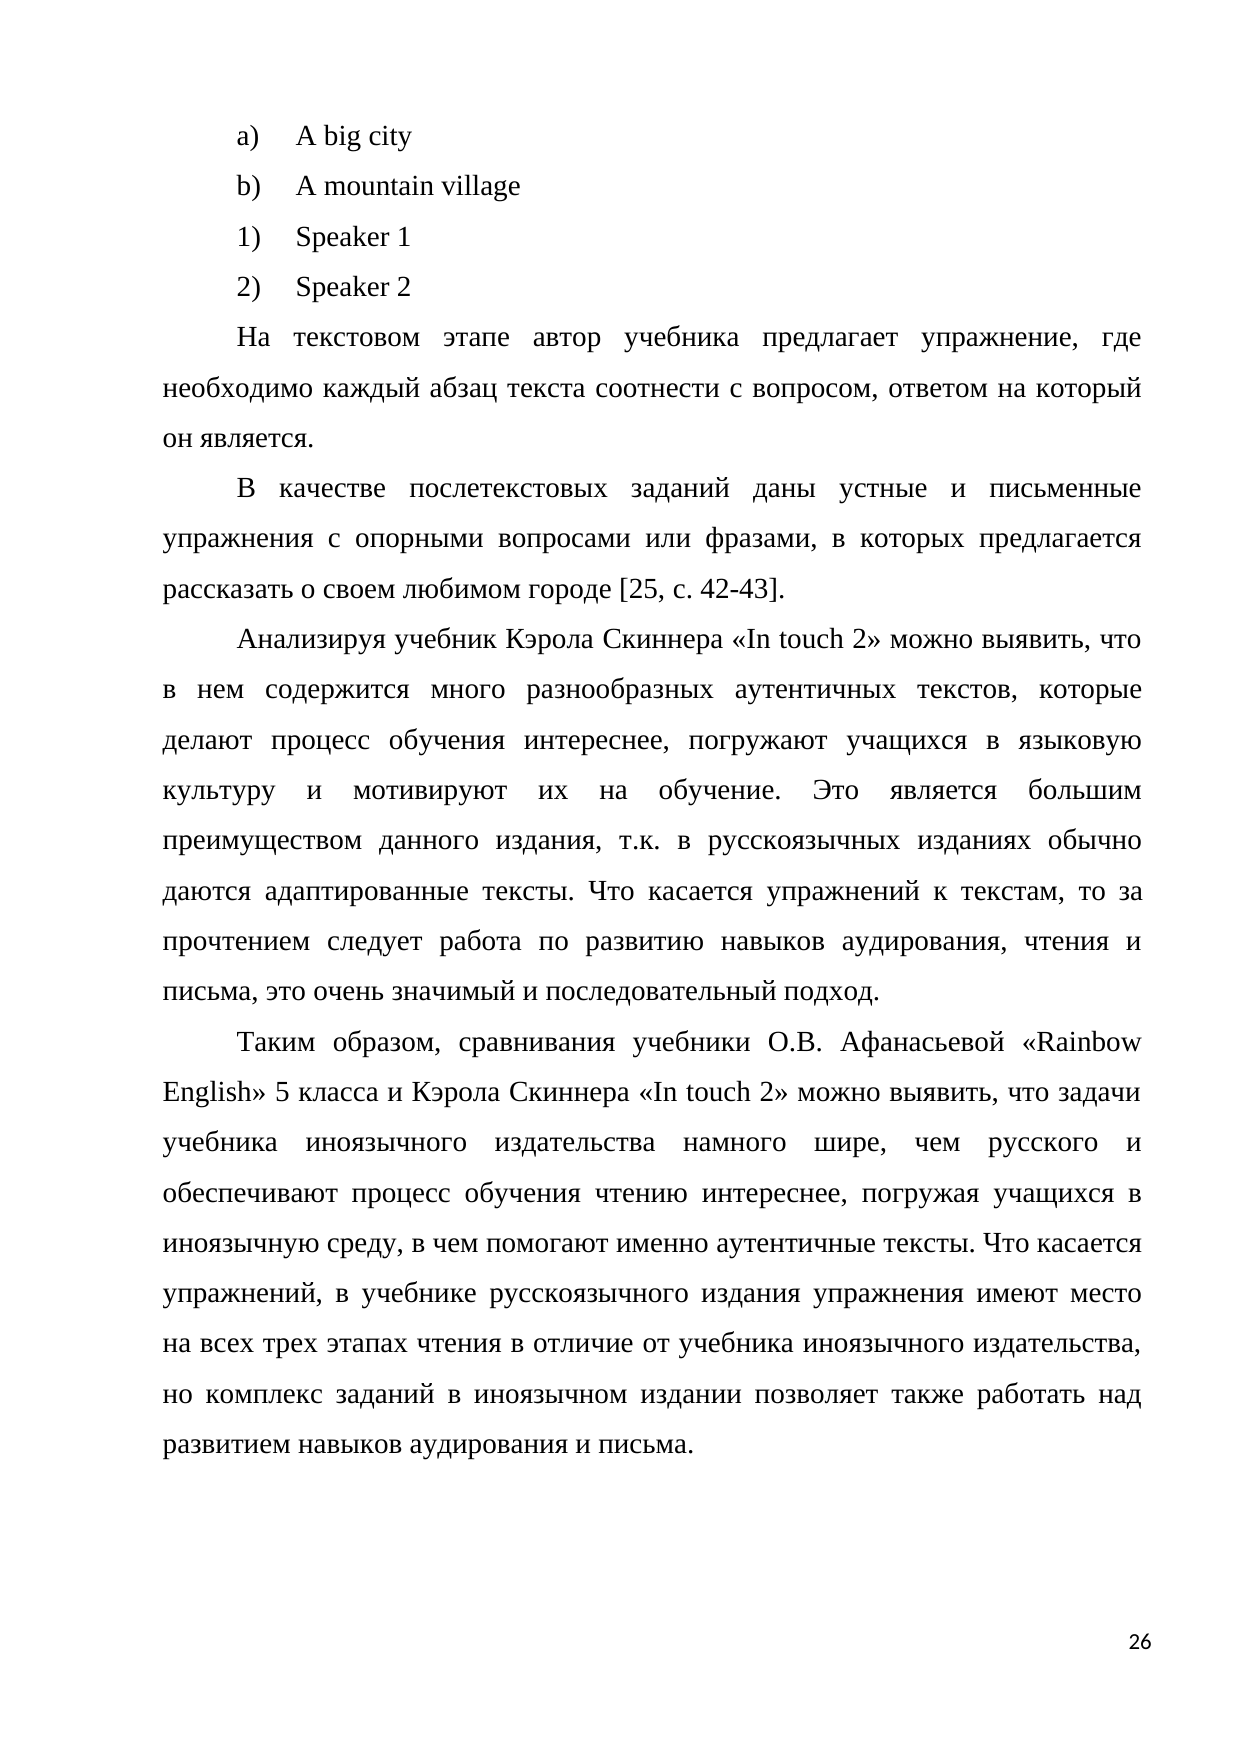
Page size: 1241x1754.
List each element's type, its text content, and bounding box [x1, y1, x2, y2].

text 2) Speaker 2 [162, 269, 1143, 303]
text b) A mountain village [162, 168, 1143, 202]
text 1) Speaker 1 [162, 219, 1143, 252]
text a) A big city [162, 118, 1143, 152]
text Таким образом, сравнивания учебники O.В. Афанасьевой «Rainbow English» 5 класса и Кэрола Скиннера «In touch 2» можно выявить, что задачи учебника иноязычного издательства намного шире, чем русского и обеспечивают процесс обучения чтению интереснее, погружая учащихся в иноязычную среду, в чем помогают именно аутентичные тексты. Что касается упражнений, в учебнике русскоязычного издания упражнения имеют место на всех трех этапах чтения в отличие от учебника иноязычного издательства, но комплекс заданий в иноязычном издании позволяет также работать над развитием навыков аудирования и письма. [162, 1024, 1143, 1460]
text В качестве послетекстовых заданий даны устные и письменные упражнения с опорными вопросами или фразами, в которых предлагается рассказать о своем любимом городе [25, c. 42-43]. [162, 470, 1143, 604]
text На текстовом этапе автор учебника предлагает упражнение, где необходимо каждый абзац текста соотнести с вопросом, ответом на который он является. [162, 319, 1143, 453]
text Анализируя учебник Кэрола Скиннера «In touch 2» можно выявить, что в нем содержится много разнообразных аутентичных текстов, которые делают процесс обучения интереснее, погружают учащихся в языковую культуру и мотивируют их на обучение. Это является большим преимуществом данного издания, т.к. в русскоязычных изданиях обычно даются адаптированные тексты. Что касается упражнений к текстам, то за прочтением следует работа по развитию навыков аудирования, чтения и письма, это очень значимый и последовательный подход. [162, 621, 1143, 1007]
